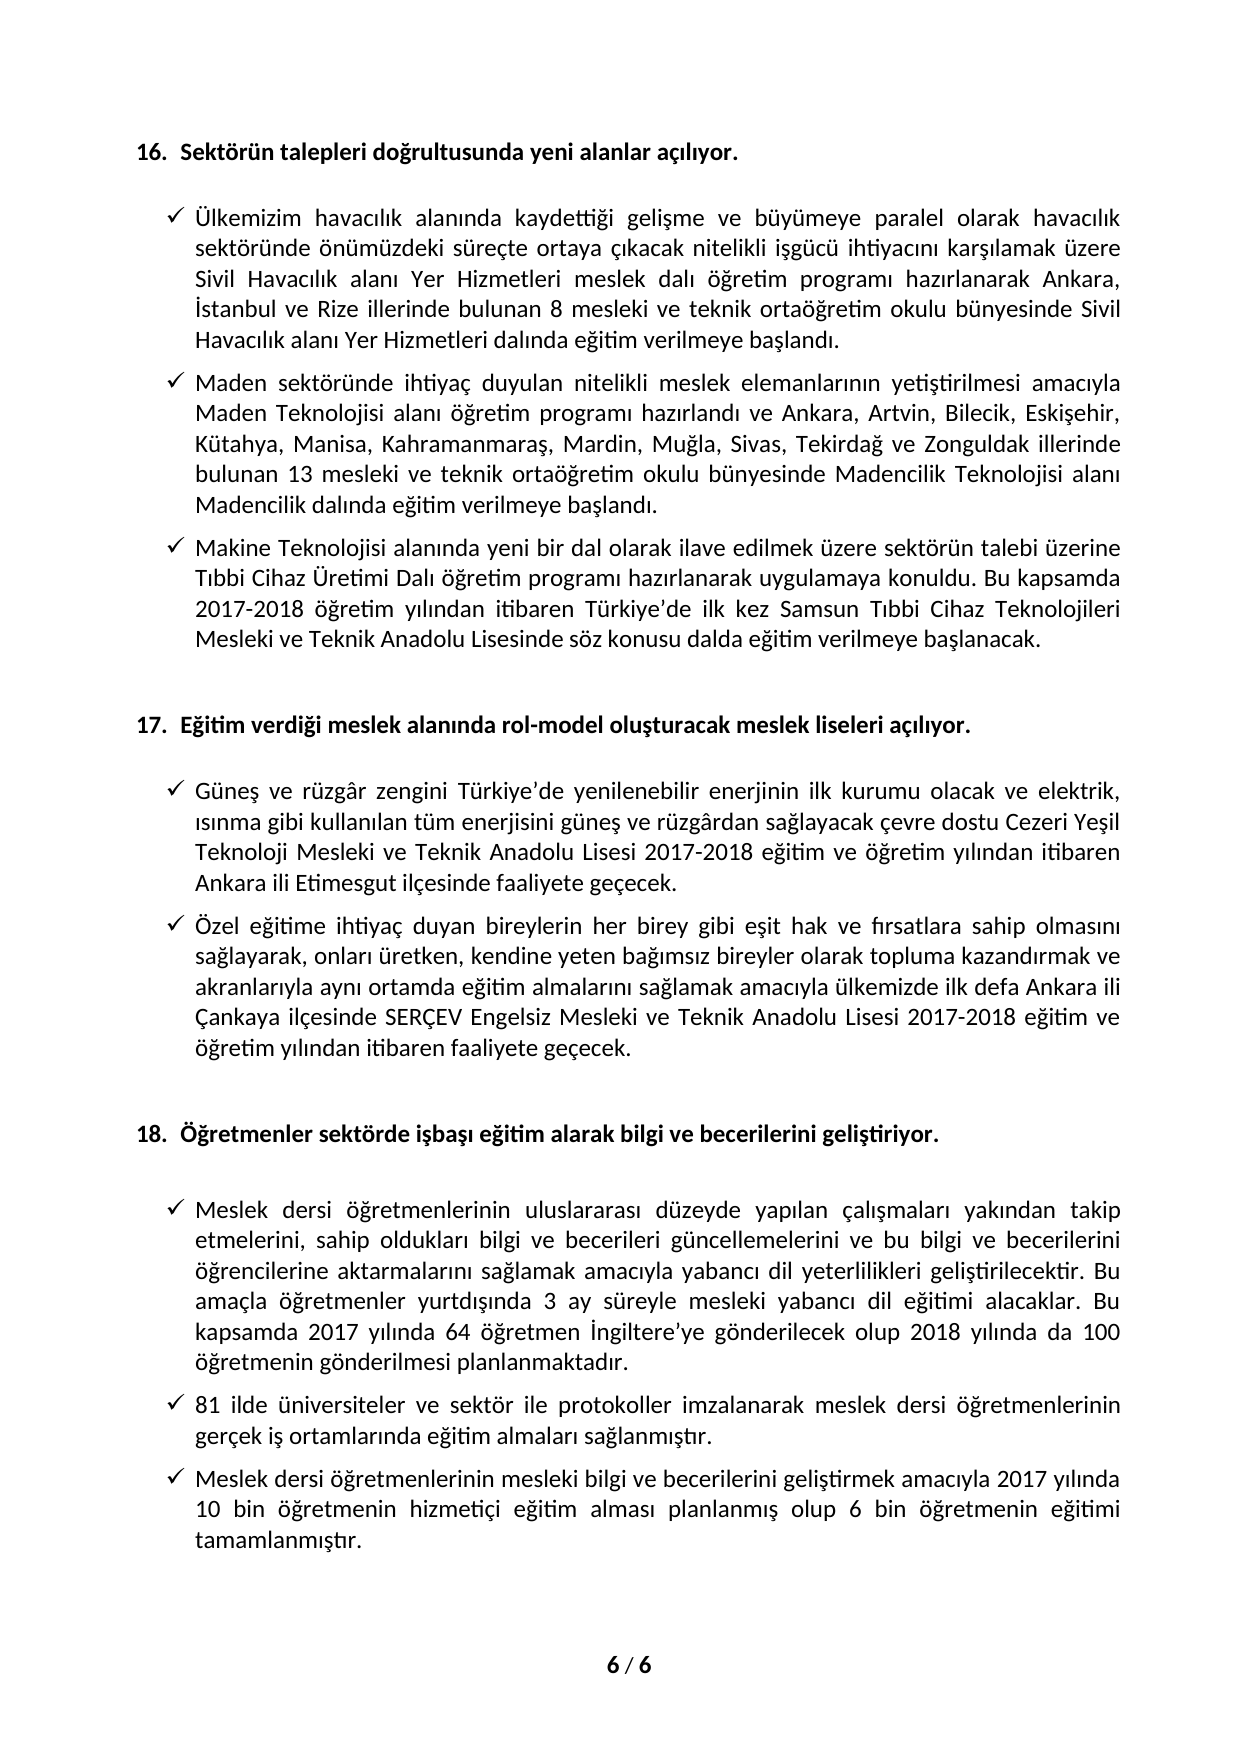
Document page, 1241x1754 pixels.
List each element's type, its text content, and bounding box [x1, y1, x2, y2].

list Özel eğitime ihtiyaç duyan bireylerin her birey gibi eşit hak ve fırsatlara sahip olmasını sağlayarak, onları üretken, kendine yeten bağımsız bireyler olarak topluma kazandırmak ve akranlarıyla aynı ortamda eğitim almalarını sağlamak amacıyla ülkemizde ilk defa Ankara ili Çankaya ilçesinde SERÇEV Engelsiz Mesleki ve Teknik Anadolu Lisesi 2017-2018 eğitim ve öğretim yılından itibaren faaliyete geçecek. [165, 910, 1122, 1062]
list Öğretmenler sektörde işbaşı eğitim alarak bilgi ve becerilerini geliştiriyor. [136, 1118, 1122, 1148]
list Eğitim verdiği meslek alanında rol-model oluşturacak meslek liseleri açılıyor. [136, 709, 1122, 740]
list Sektörün talepleri doğrultusunda yeni alanlar açılıyor. [136, 136, 1122, 166]
list Maden sektöründe ihtiyaç duyulan nitelikli meslek elemanlarının yetiştirilmesi amacıyla Maden Teknolojisi alanı öğretim programı hazırlandı ve Ankara, Artvin, Bilecik, Eskişehir, Kütahya, Manisa, Kahramanmaraş, Mardin, Muğla, Sivas, Tekirdağ ve Zonguldak illerinde bulunan 13 mesleki ve teknik ortaöğretim okulu bünyesinde Madencilik Teknolojisi alanı Madencilik dalında eğitim verilmeye başlandı. [165, 367, 1122, 519]
list 81 ilde üniversiteler ve sektör ile protokoller imzalanarak meslek dersi öğretmenlerinin gerçek iş ortamlarında eğitim almaları sağlanmıştır. [165, 1389, 1122, 1451]
list Ülkemizim havacılık alanında kaydettiği gelişme ve büyümeye paralel olarak havacılık sektöründe önümüzdeki süreçte ortaya çıkacak nitelikli işgücü ihtiyacını karşılamak üzere Sivil Havacılık alanı Yer Hizmetleri meslek dalı öğretim programı hazırlanarak Ankara, İstanbul ve Rize illerinde bulunan 8 mesleki ve teknik ortaöğretim okulu bünyesinde Sivil Havacılık alanı Yer Hizmetleri dalında eğitim verilmeye başlandı. [165, 202, 1122, 354]
list Makine Teknolojisi alanında yeni bir dal olarak ilave edilmek üzere sektörün talebi üzerine Tıbbi Cihaz Üretimi Dalı öğretim programı hazırlanarak uygulamaya konuldu. Bu kapsamda 2017-2018 öğretim yılından itibaren Türkiye’de ilk kez Samsun Tıbbi Cihaz Teknolojileri Mesleki ve Teknik Anadolu Lisesinde söz konusu dalda eğitim verilmeye başlanacak. [165, 532, 1122, 654]
list Meslek dersi öğretmenlerinin mesleki bilgi ve becerilerini geliştirmek amacıyla 2017 yılında 10 bin öğretmenin hizmetiçi eğitim alması planlanmış olup 6 bin öğretmenin eğitimi tamamlanmıştır. [165, 1463, 1122, 1555]
list Güneş ve rüzgâr zengini Türkiye’de yenilenebilir enerjinin ilk kurumu olacak ve elektrik, ısınma gibi kullanılan tüm enerjisini güneş ve rüzgârdan sağlayacak çevre dostu Cezeri Yeşil Teknoloji Mesleki ve Teknik Anadolu Lisesi 2017-2018 eğitim ve öğretim yılından itibaren Ankara ili Etimesgut ilçesinde faaliyete geçecek. [165, 775, 1122, 897]
list Meslek dersi öğretmenlerinin uluslararası düzeyde yapılan çalışmaları yakından takip etmelerini, sahip oldukları bilgi ve becerileri güncellemelerini ve bu bilgi ve becerilerini öğrencilerine aktarmalarını sağlamak amacıyla yabancı dil yeterlilikleri geliştirilecektir. Bu amaçla öğretmenler yurtdışında 3 ay süreyle mesleki yabancı dil eğitimi alacaklar. Bu kapsamda 2017 yılında 64 öğretmen İngiltere’ye gönderilecek olup 2018 yılında da 100 öğretmenin gönderilmesi planlanmaktadır. [165, 1194, 1122, 1377]
